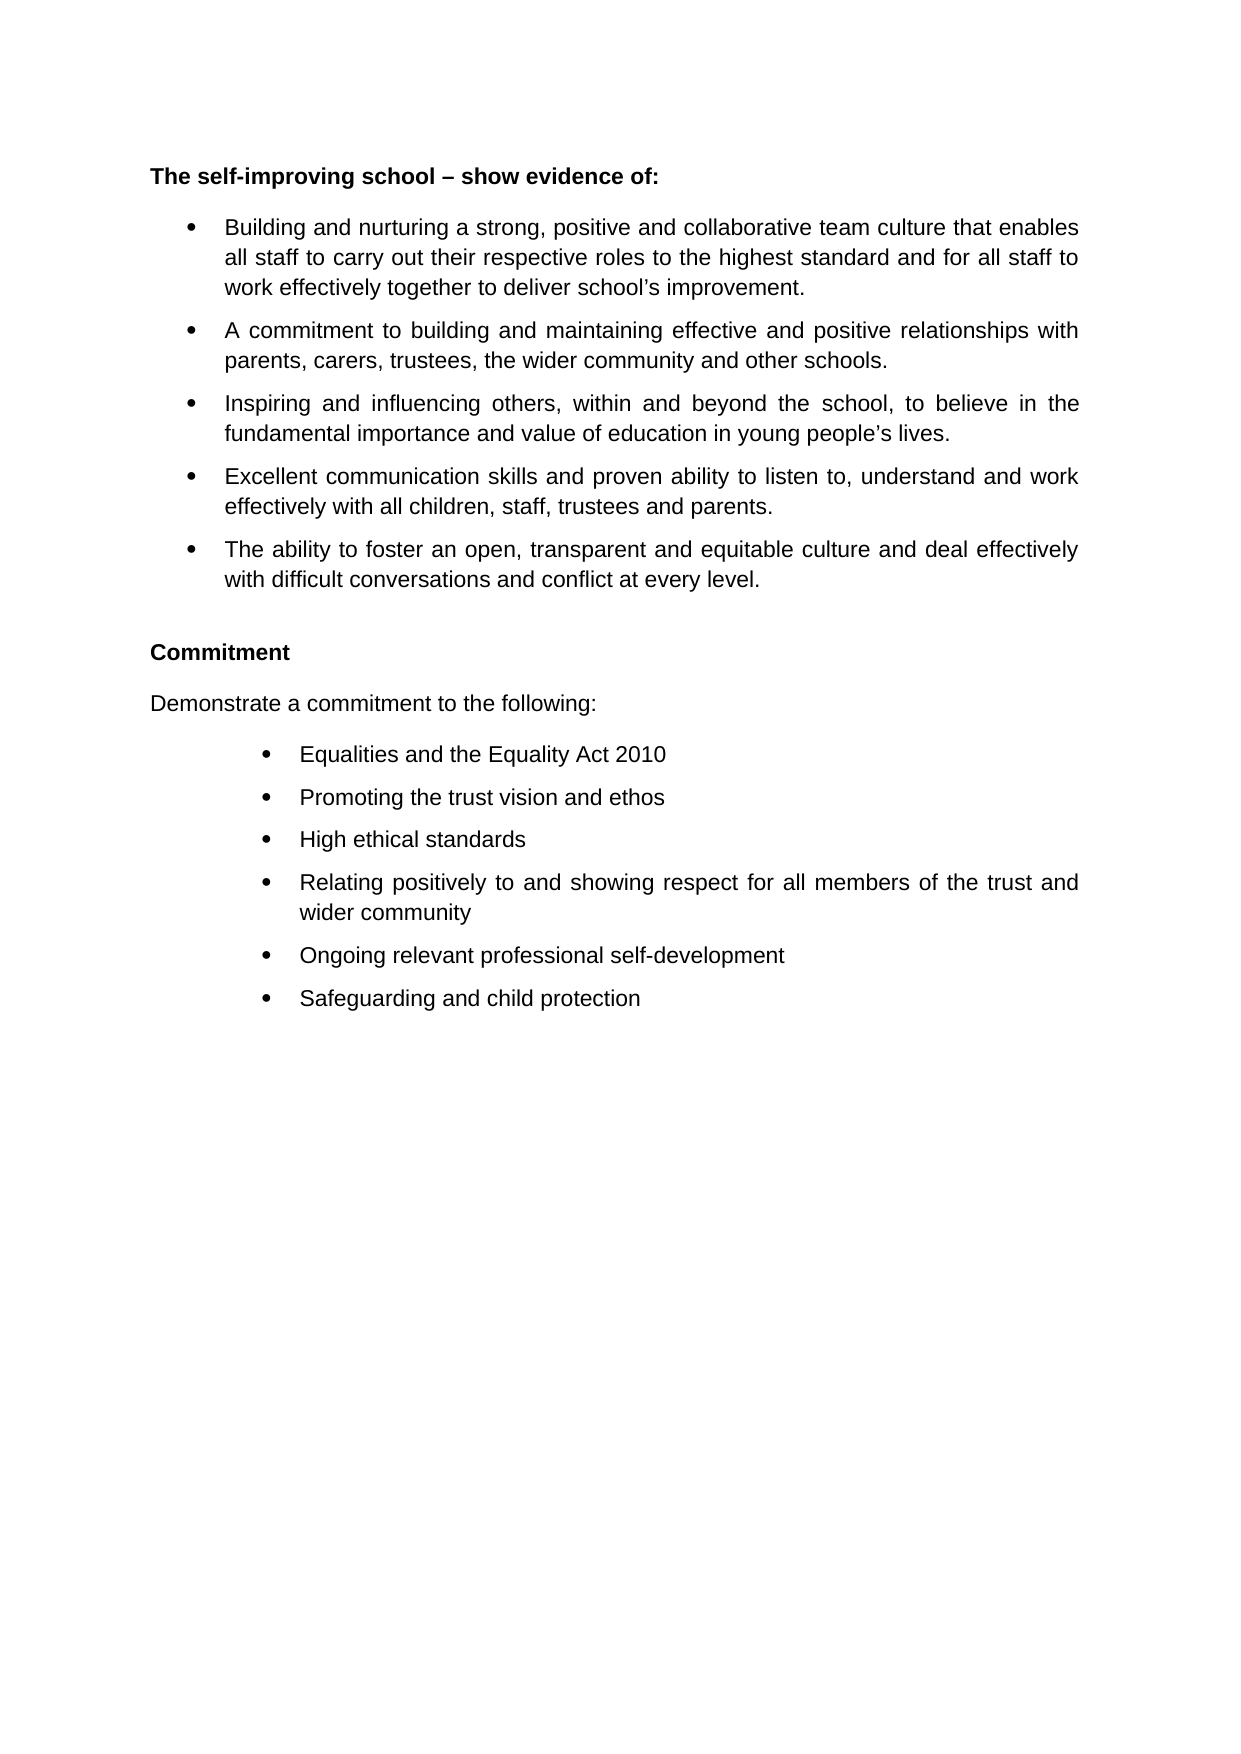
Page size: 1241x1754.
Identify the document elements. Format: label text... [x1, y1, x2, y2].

list Building and nurturing a strong, positive and collaborative team culture that enables all staff to carry out their respective roles to the highest standard and for all staff to work effectively together to deliver school’s improvement. [187, 214, 1080, 301]
list High ethical standards [262, 826, 1080, 853]
list Safeguarding and child protection [262, 985, 1080, 1011]
text The self-improving school – show evidence of: [150, 163, 1080, 189]
text Commitment [150, 639, 1080, 665]
list Promoting the trust vision and ethos [262, 784, 1080, 810]
list Inspiring and influencing others, within and beyond the school, to believe in the fundamental importance and value of education in young people’s lives. [187, 390, 1080, 446]
list A commitment to building and maintaining effective and positive relationships with parents, carers, trustees, the wider community and other schools. [187, 317, 1080, 373]
list Equalities and the Equality Act 2010 [262, 741, 1080, 767]
list The ability to foster an open, transparent and equitable culture and deal effectively with difficult conversations and conflict at every level. [187, 536, 1080, 592]
list Excellent communication skills and proven ability to listen to, understand and work effectively with all children, staff, trustees and parents. [187, 463, 1080, 519]
text Demonstrate a commitment to the following: [150, 690, 1080, 716]
list Ongoing relevant professional self-development [262, 942, 1080, 968]
list Relating positively to and showing respect for all members of the trust and wider community [262, 869, 1080, 926]
